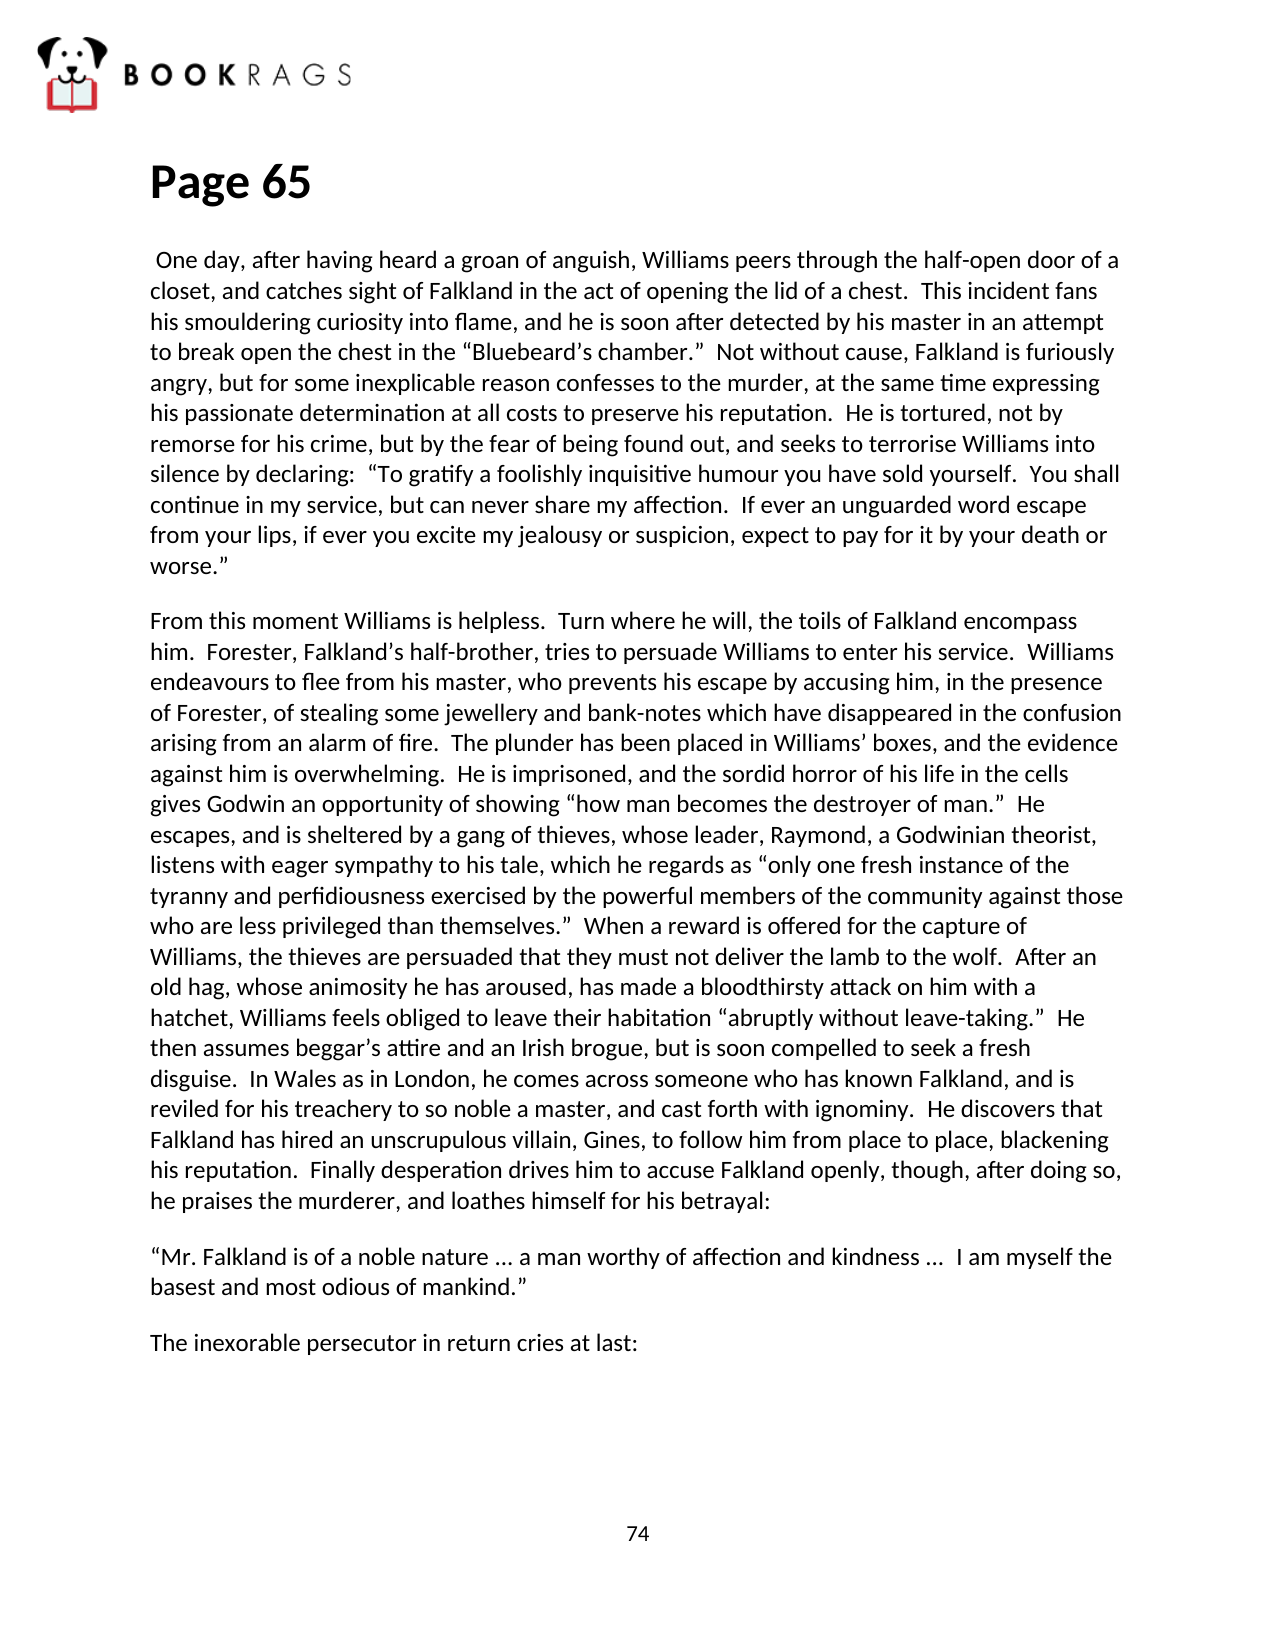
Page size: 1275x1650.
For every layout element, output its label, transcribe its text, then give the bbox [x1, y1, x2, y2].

text One day, after having heard a groan of anguish, Williams peers through the half-open door of a closet, and catches sight of Falkland in the act of opening the lid of a chest. This incident fans his smouldering curiosity into flame, and he is soon after detected by his master in an attempt to break open the chest in the “Bluebeard’s chamber.” Not without cause, Falkland is furiously angry, but for some inexplicable reason confesses to the murder, at the same time expressing his passionate determination at all costs to preserve his reputation. He is tortured, not by remorse for his crime, but by the fear of being found out, and seeks to terrorise Williams into silence by declaring: “To gratify a foolishly inquisitive humour you have sold yourself. You shall continue in my service, but can never share my affection. If ever an unguarded word escape from your lips, if ever you excite my jealousy or suspicion, expect to pay for it by your death or worse.” [150, 244, 1125, 580]
text Page 65 [150, 150, 1125, 211]
text From this moment Williams is helpless. Turn where he will, the toils of Falkland encompass him. Forester, Falkland’s half-brother, tries to persuade Williams to enter his service. Williams endeavours to flee from his master, who prevents his escape by accusing him, in the presence of Forester, of stealing some jewellery and bank-notes which have disappeared in the confusion arising from an alarm of fire. The plunder has been placed in Williams’ boxes, and the evidence against him is overwhelming. He is imprisoned, and the sordid horror of his life in the cells gives Godwin an opportunity of showing “how man becomes the destroyer of man.” He escapes, and is sheltered by a gang of thieves, whose leader, Raymond, a Godwinian theorist, listens with eager sympathy to his tale, which he regards as “only one fresh instance of the tyranny and perfidiousness exercised by the powerful members of the community against those who are less privileged than themselves.” When a reward is offered for the capture of Williams, the thieves are persuaded that they must not deliver the lamb to the wolf. After an old hag, whose animosity he has aroused, has made a bloodthirsty attack on him with a hatchet, Williams feels obliged to leave their habitation “abruptly without leave-taking.” He then assumes beggar’s attire and an Irish brogue, but is soon compelled to seek a fresh disguise. In Wales as in London, he comes across someone who has known Falkland, and is reviled for his treachery to so noble a master, and cast forth with ignominy. He discovers that Falkland has hired an unscrupulous villain, Gines, to follow him from place to place, blackening his reputation. Finally desperation drives him to accuse Falkland openly, though, after doing so, he praises the murderer, and loathes himself for his betrayal: [150, 605, 1125, 1216]
text “Mr. Falkland is of a noble nature ... a man worthy of affection and kindness ... I am myself the basest and most odious of mankind.” [150, 1241, 1125, 1302]
text The inexorable persecutor in return cries at last: [150, 1327, 1125, 1357]
picture [37, 37, 351, 113]
